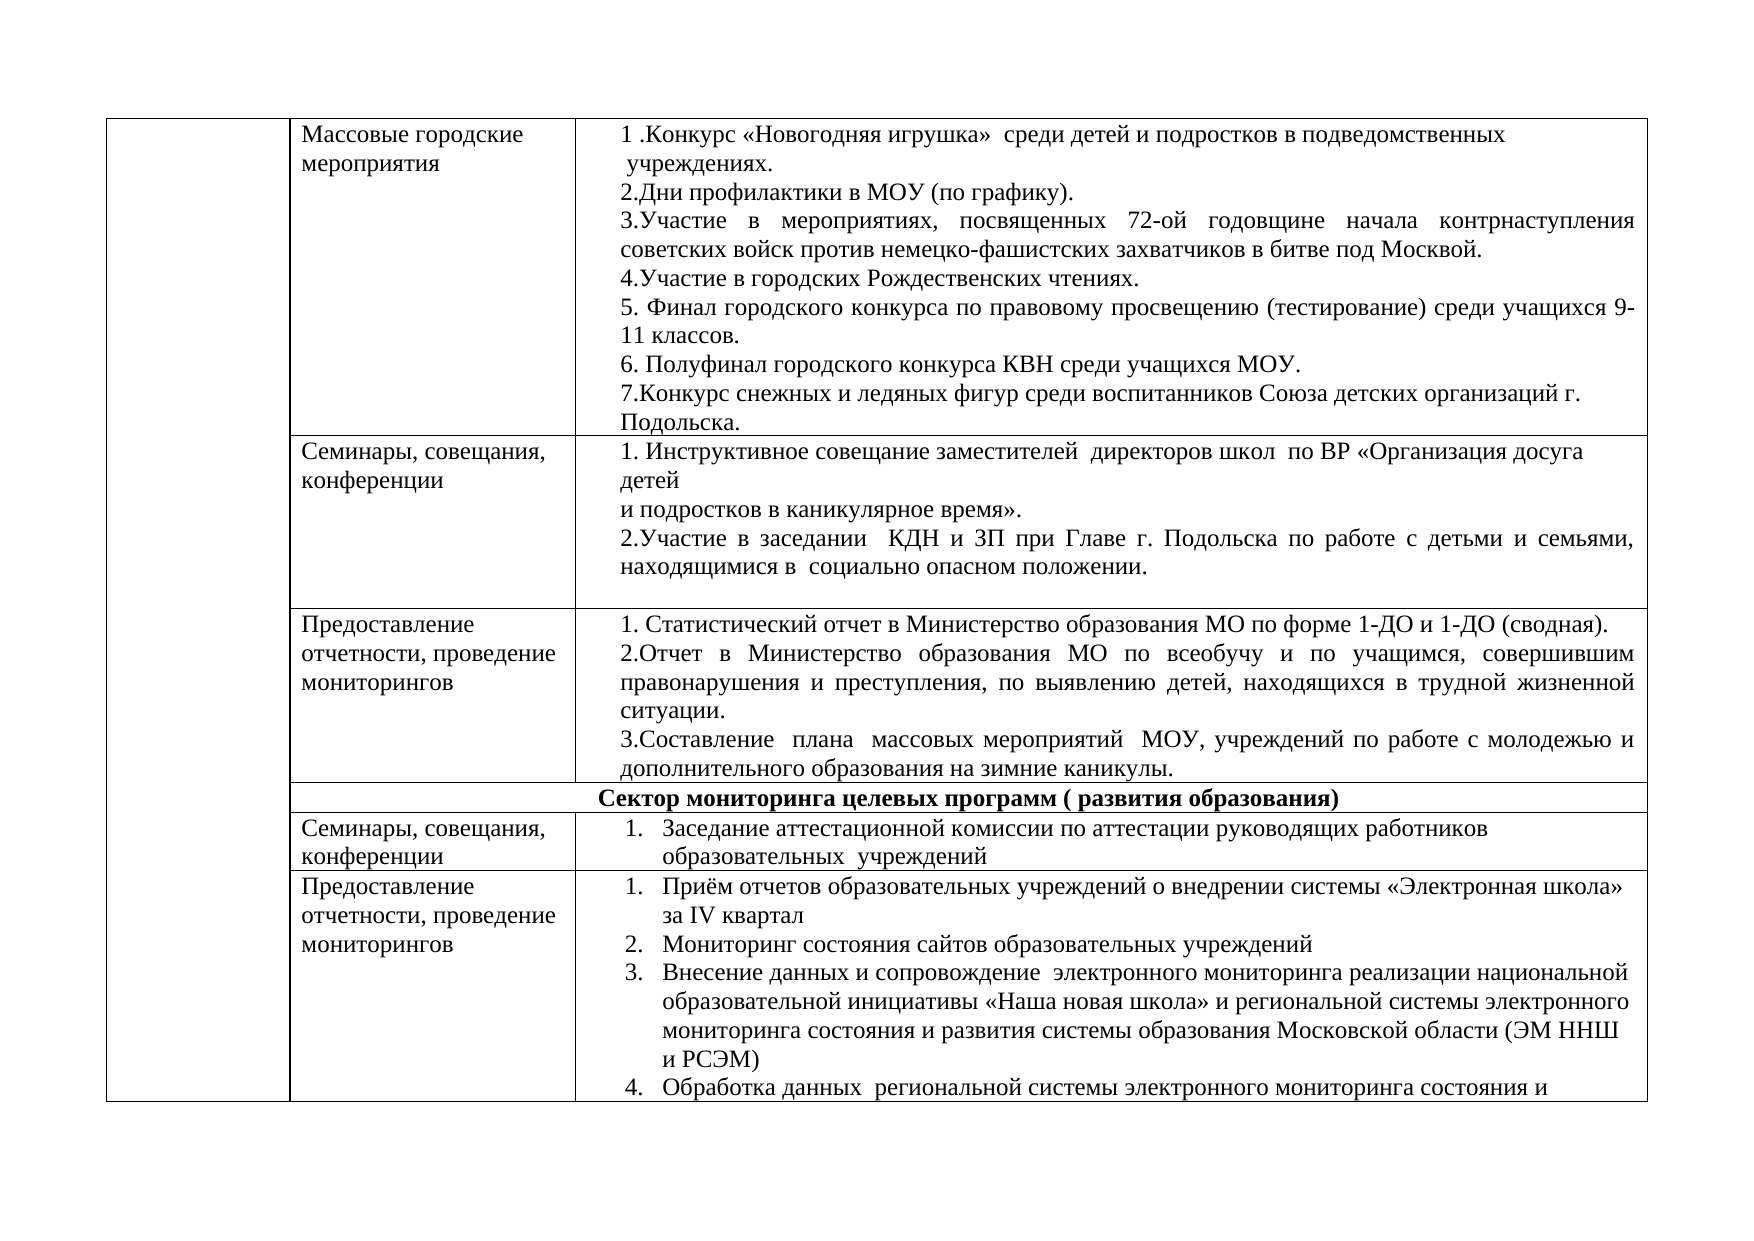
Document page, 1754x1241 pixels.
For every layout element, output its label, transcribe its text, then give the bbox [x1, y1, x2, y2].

table_cell Семинары, совещания, конференции [291, 436, 575, 608]
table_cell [291, 871, 575, 1101]
table_cell Сектор мониторинга целевых программ ( развития образования) [291, 783, 1647, 812]
table_cell Предоставление отчетности, проведение мониторингов [291, 609, 575, 782]
table_cell Заседание аттестационной комиссии по аттестации руководящих работников образовательных учреждений [576, 813, 1647, 870]
table_cell 1. Инструктивное совещание заместителей директоров школ по ВР «Организация досуга детей и подростков в каникулярное время». 2.Участие в заседании КДН и ЗП при Главе г. Подольска по работе с детьми и семьями, находящимися в социально опасном положении. [576, 436, 1647, 608]
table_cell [576, 871, 1647, 1101]
table_cell Семинары, совещания, конференции [291, 813, 575, 870]
table_cell Массовые городские мероприятия [291, 119, 575, 435]
table_cell 1 .Конкурс «Новогодняя игрушка» среди детей и подростков в подведомственных учреждениях. 2.Дни профилактики в МОУ (по графику). 3.Участие в мероприятиях, посвященных 72-ой годовщине начала контрнаступления советских войск против немецко-фашистских захватчиков в битве под Москвой. 4.Участие в городских Рождественских чтениях. 5. Финал городского конкурса по правовому просвещению (тестирование) среди учащихся 9-11 классов. 6. Полуфинал городского конкурса КВН среди учащихся МОУ. 7.Конкурс снежных и ледяных фигур среди воспитанников Союза детских организаций г. Подольска. [576, 119, 1647, 435]
table_cell 1. Статистический отчет в Министерство образования МО по форме 1-ДО и 1-ДО (сводная). 2.Отчет в Министерство образования МО по всеобучу и по учащимся, совершившим правонарушения и преступления, по выявлению детей, находящихся в трудной жизненной ситуации. 3.Составление плана массовых мероприятий МОУ, учреждений по работе с молодежью и дополнительного образования на зимние каникулы. [576, 609, 1647, 782]
